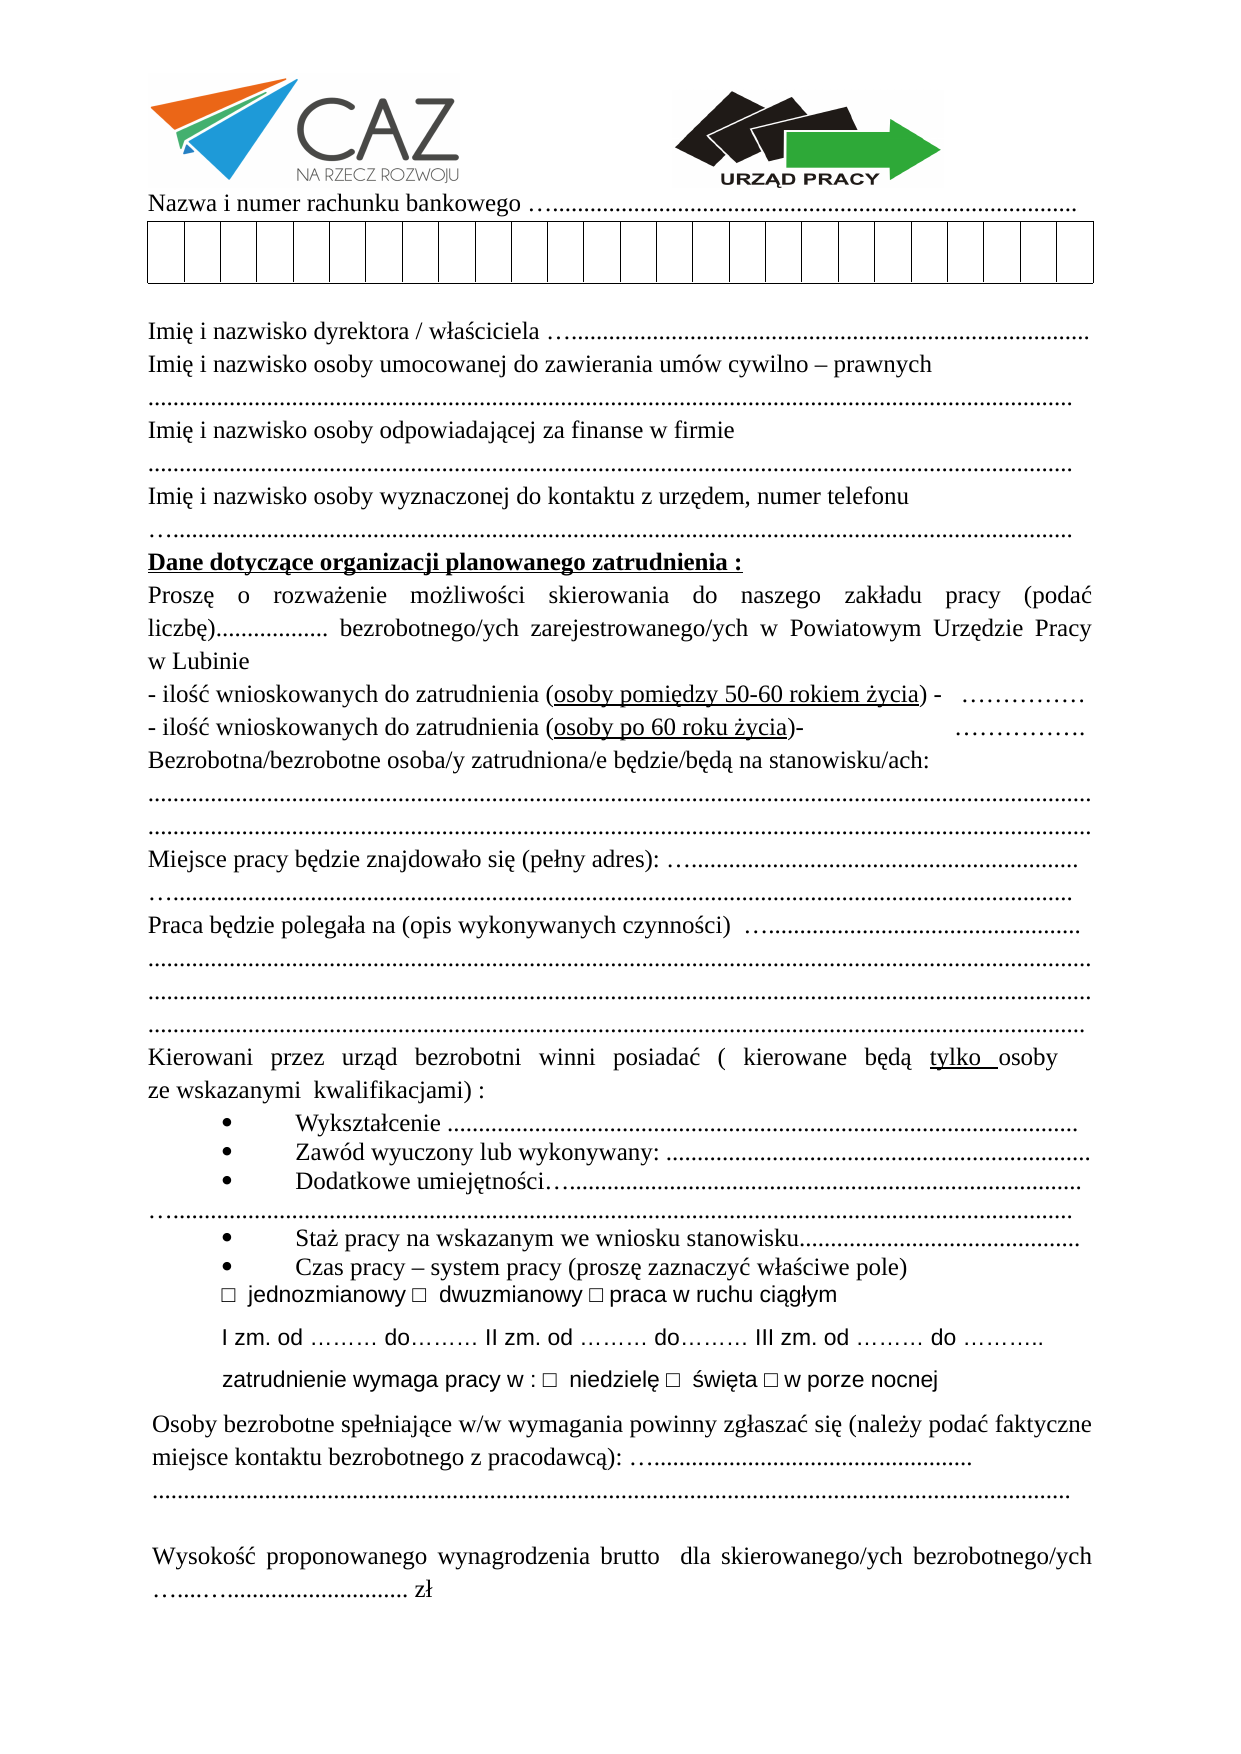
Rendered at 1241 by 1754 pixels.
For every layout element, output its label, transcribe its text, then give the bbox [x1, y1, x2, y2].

table_header [403, 222, 438, 282]
text ................................................................................................................................................... [152, 1475, 1093, 1504]
table_header [1021, 222, 1056, 282]
text Imię i nazwisko osoby wyznaczonej do kontaktu z urzędem, numer telefonu [148, 481, 1093, 510]
text I zm. od ……… do……… II zm. od ……… do……… III zm. od ……… do ……….. [148, 1324, 1093, 1350]
table_header [439, 222, 475, 282]
table_header [948, 222, 983, 282]
table_header [912, 222, 947, 282]
table_header [802, 222, 838, 282]
text □ jednozmianowy □ dwuzmianowy □ praca w ruchu ciągłym [148, 1281, 1093, 1307]
text Dane dotyczące organizacji planowanego zatrudnienia : [148, 547, 1093, 576]
table_header [221, 222, 256, 282]
text Imię i nazwisko osoby umocowanej do zawierania umów cywilno – prawnych [148, 349, 1093, 378]
table_header [512, 222, 547, 282]
text .................................................................................................................................................... [148, 448, 1093, 477]
table_header [294, 222, 329, 282]
table_header [185, 222, 220, 282]
text .................................................................................................................................................... [148, 382, 1093, 411]
text - ilość wnioskowanych do zatrudnienia (osoby pomiędzy 50-60 rokiem życia) - …………… [148, 679, 1093, 708]
text …................................................................................................................................................ [148, 877, 1093, 906]
text zatrudnienie wymaga pracy w : □ niedzielę □ święta □ w porze nocnej [148, 1366, 1093, 1393]
table_header [148, 222, 184, 282]
table_header [730, 222, 765, 282]
text Bezrobotna/bezrobotne osoba/y zatrudniona/e będzie/będą na stanowisku/ach: [148, 745, 1093, 774]
list Staż pracy na wskazanym we wniosku stanowisku............................................. [223, 1223, 1093, 1252]
table_header [584, 222, 620, 282]
text Imię i nazwisko osoby odpowiadającej za finanse w firmie [148, 415, 1093, 444]
table_header [366, 222, 402, 282]
table_header [875, 222, 911, 282]
text Praca będzie polegała na (opis wykonywanych czynności) ….................................................. [148, 910, 1093, 939]
text Wysokość proponowanego wynagrodzenia brutto dla skierowanego/ych bezrobotnego/ych …....…............................. zł [152, 1541, 1093, 1603]
table_header [476, 222, 511, 282]
list Dodatkowe umiejętności….................................................................................. [223, 1166, 1093, 1195]
table_header [839, 222, 874, 282]
table_header [693, 222, 729, 282]
text .............................................................................................................................................................................................................................................................................................................. [148, 778, 1093, 840]
picture [672, 89, 944, 188]
picture [147, 73, 461, 188]
table_header [257, 222, 293, 282]
table_header [657, 222, 692, 282]
text Kierowani przez urząd bezrobotni winni posiadać ( kierowane będą tylko osoby ze wskazanymi kwalifikacjami) : [148, 1042, 1093, 1104]
text Imię i nazwisko dyrektora / właściciela …................................................................................... [148, 316, 1093, 345]
list Wykształcenie ..................................................................................................... [223, 1108, 1093, 1137]
table_header [330, 222, 365, 282]
text …................................................................................................................................................ [148, 514, 1093, 543]
table_header [1057, 222, 1093, 282]
text .................................................................................................................................................................................................................................................................................................................................................................................................................................................................... [148, 943, 1093, 1038]
text Nazwa i numer rachunku bankowego ….................................................................................... [148, 188, 1093, 217]
table_header [984, 222, 1020, 282]
text - ilość wnioskowanych do zatrudnienia (osoby po 60 roku życia)- ……………. [148, 712, 1093, 741]
list …................................................................................................................................................ [148, 1195, 1093, 1223]
text Proszę o rozważenie możliwości skierowania do naszego zakładu pracy (podać liczbę).................. bezrobotnego/ych zarejestrowanego/ych w Powiatowym Urzędzie Pracy w Lubinie [148, 580, 1093, 675]
text Osoby bezrobotne spełniające w/w wymagania powinny zgłaszać się (należy podać faktyczne miejsce kontaktu bezrobotnego z pracodawcą): …................................................... [152, 1409, 1093, 1471]
list Zawód wyuczony lub wykonywany: .................................................................... [223, 1137, 1093, 1166]
list Czas pracy – system pracy (proszę zaznaczyć właściwe pole) [223, 1252, 1093, 1281]
table_header [766, 222, 801, 282]
table_header [621, 222, 656, 282]
table_header [548, 222, 583, 282]
text Miejsce pracy będzie znajdowało się (pełny adres): ….............................................................. [148, 844, 1093, 873]
